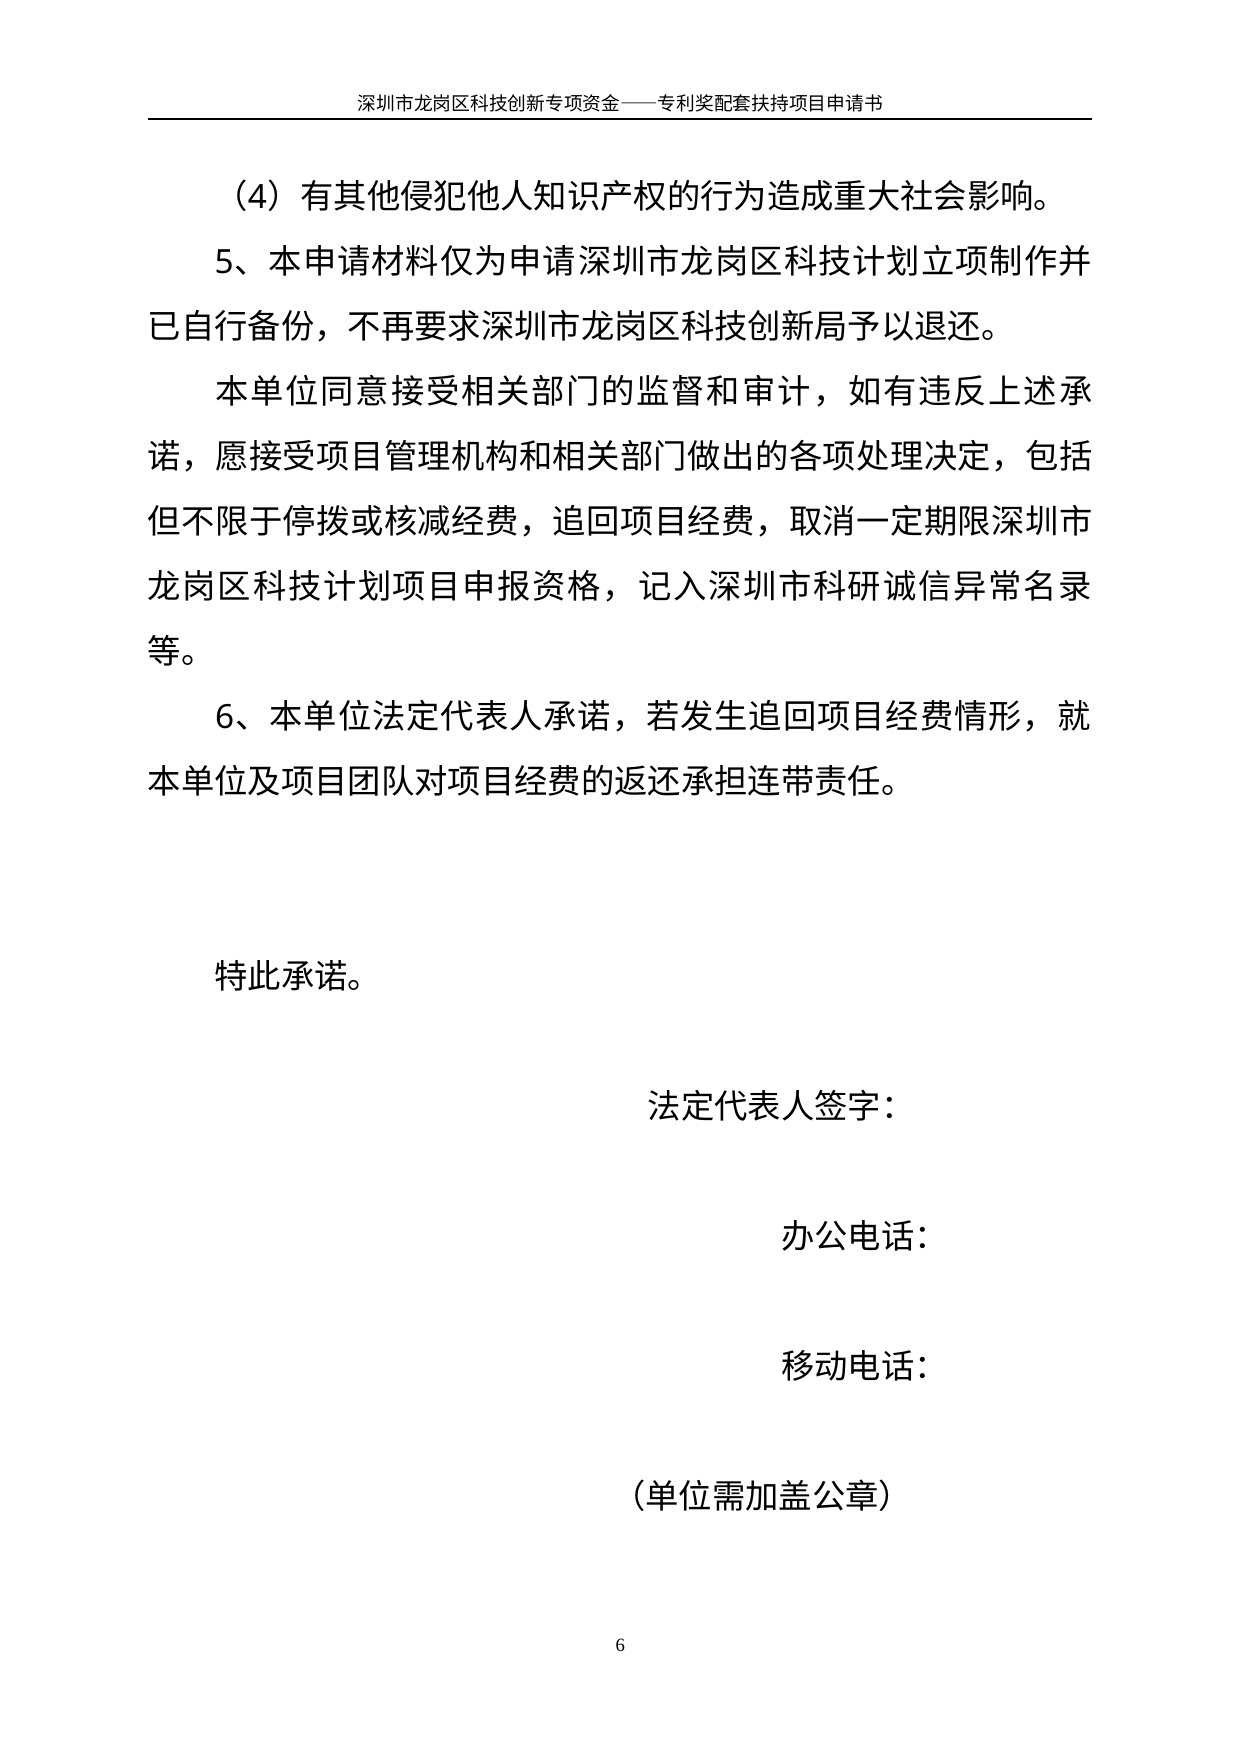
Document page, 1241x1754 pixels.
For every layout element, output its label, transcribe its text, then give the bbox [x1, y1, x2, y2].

text 6、本单位法定代表人承诺，若发生追回项目经费情形，就本单位及项目团队对项目经费的返还承担连带责任。 [148, 682, 1092, 812]
text 本单位同意接受相关部门的监督和审计，如有违反上述承诺，愿接受项目管理机构和相关部门做出的各项处理决定，包括但不限于停拨或核减经费，追回项目经费，取消一定期限深圳市龙岗区科技计划项目申报资格，记入深圳市科研诚信异常名录等。 [148, 357, 1092, 682]
text （4）有其他侵犯他人知识产权的行为造成重大社会影响。 [148, 162, 1092, 227]
text 5、本申请材料仅为申请深圳市龙岗区科技计划立项制作并已自行备份，不再要求深圳市龙岗区科技创新局予以退还。 [148, 227, 1092, 357]
text 办公电话： [148, 1202, 1092, 1267]
text 移动电话： [148, 1332, 1092, 1397]
text （单位需加盖公章） [148, 1462, 1092, 1527]
text 特此承诺。 [148, 942, 1092, 1007]
text 法定代表人签字： [148, 1072, 1092, 1137]
